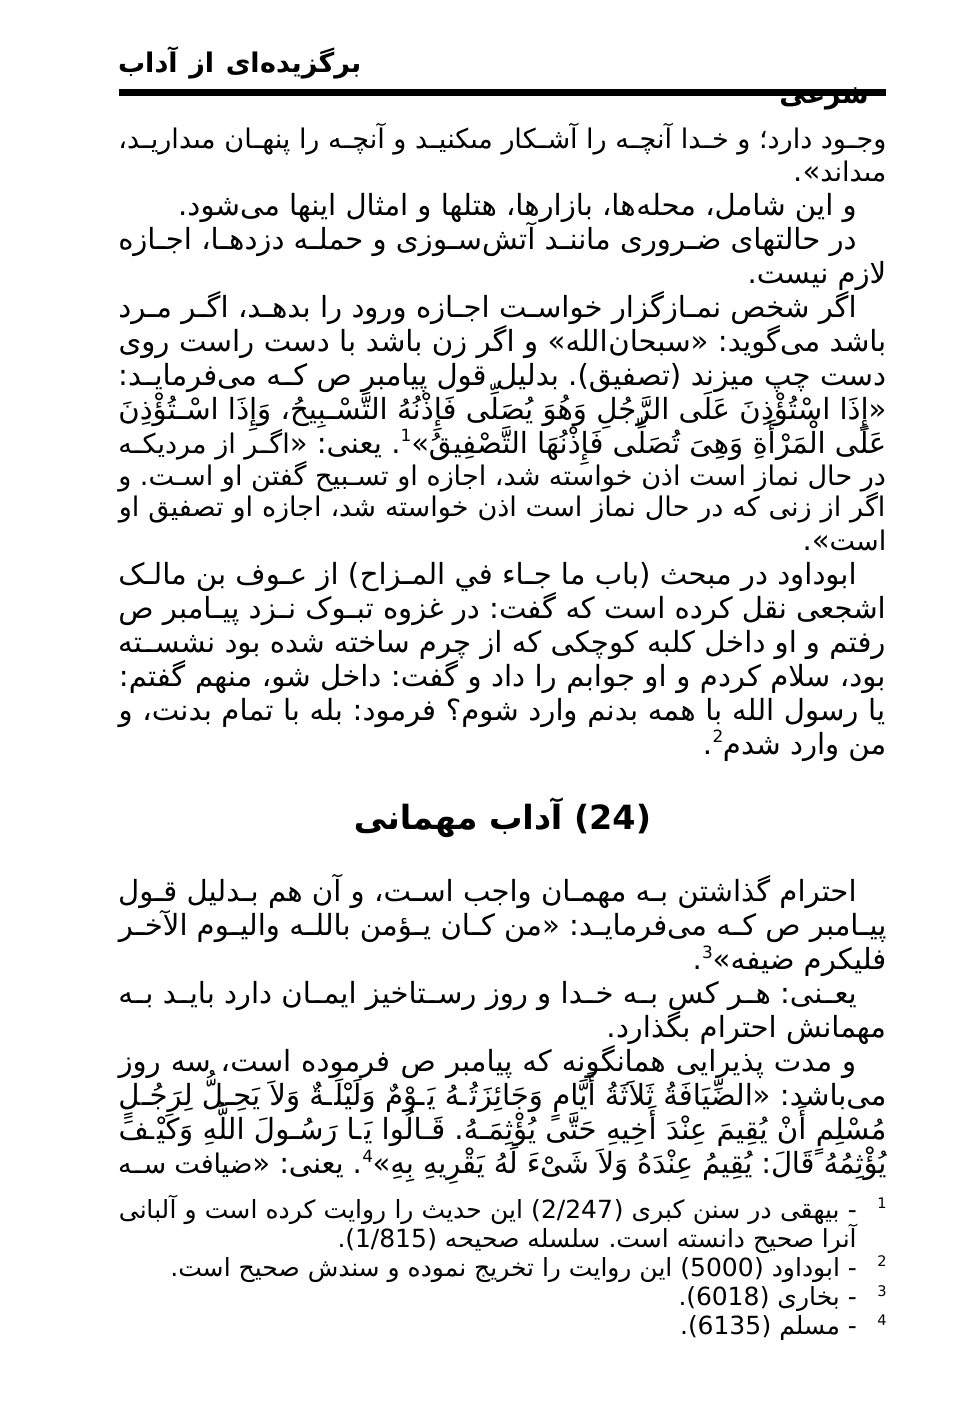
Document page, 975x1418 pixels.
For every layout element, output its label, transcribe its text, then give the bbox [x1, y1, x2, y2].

text احترام گذاشتن به مهمان واجب است، و آن هم بدلیل قول پیامبر ص که می‌فرماید: «من كان يؤمن بالله واليوم الآخر فليكرم ضيفه». [118, 875, 886, 977]
text ابوداود در مبحث (باب ما جاء في المزاح) از عوف بن مالک اشجعی نقل کرده است که گفت: در غزوه تبوک نزد پیامبر ص رفتم و او داخل کلبه کوچکی كه از چرم ساخته شده بود نشسته بود، سلام کردم و او جوابم را داد و گفت: داخل شو، منهم گفتم: یا رسول الله با همه بدنم وارد شوم؟ فرمود: بله با تمام بدنت، و من وارد شدم. [118, 557, 886, 761]
text و این شامل، محله‌ها، بازارها، هتلها و امثال اینها می‌شود. [118, 188, 886, 222]
text در حالتهای ضروری مانند آتش‌سوزی و حمله دزدها، اجازه لازم نیست. [118, 222, 886, 290]
text (24) آداب مهمانی [118, 798, 886, 837]
text یعنی: هر کس به خدا و روز رستاخیز ایمان دارد باید به مهمانش احترام بگذارد. [118, 977, 886, 1044]
text اگر شخص نمازگزار خواست اجازه ورود را بدهد، اگر مرد باشد می‌گوید: «سبحان‌الله» و اگر زن باشد با دست راست روی دست چپ میزند (تصفیق). بدلیل قول پیامبر ص که می‌فرماید: «إِذَا اسْتُؤْذِنَ عَلَى الرَّجُلِ وَهُوَ يُصَلِّى فَإِذْنُهُ التَّسْبِيحُ، وَإِذَا اسْتُؤْذِنَ عَلَى الْمَرْأَةِ وَهِىَ تُصَلِّى فَإِذْنُهَا التَّصْفِيقُ». یعنی: «اگر از مردیکه در حال نماز است اذن خواسته شد، اجازه او تسبیح گفتن او است. و اگر از زنی که در حال نماز است اذن خواسته شد، اجازه او تصفیق او است». [118, 290, 886, 557]
